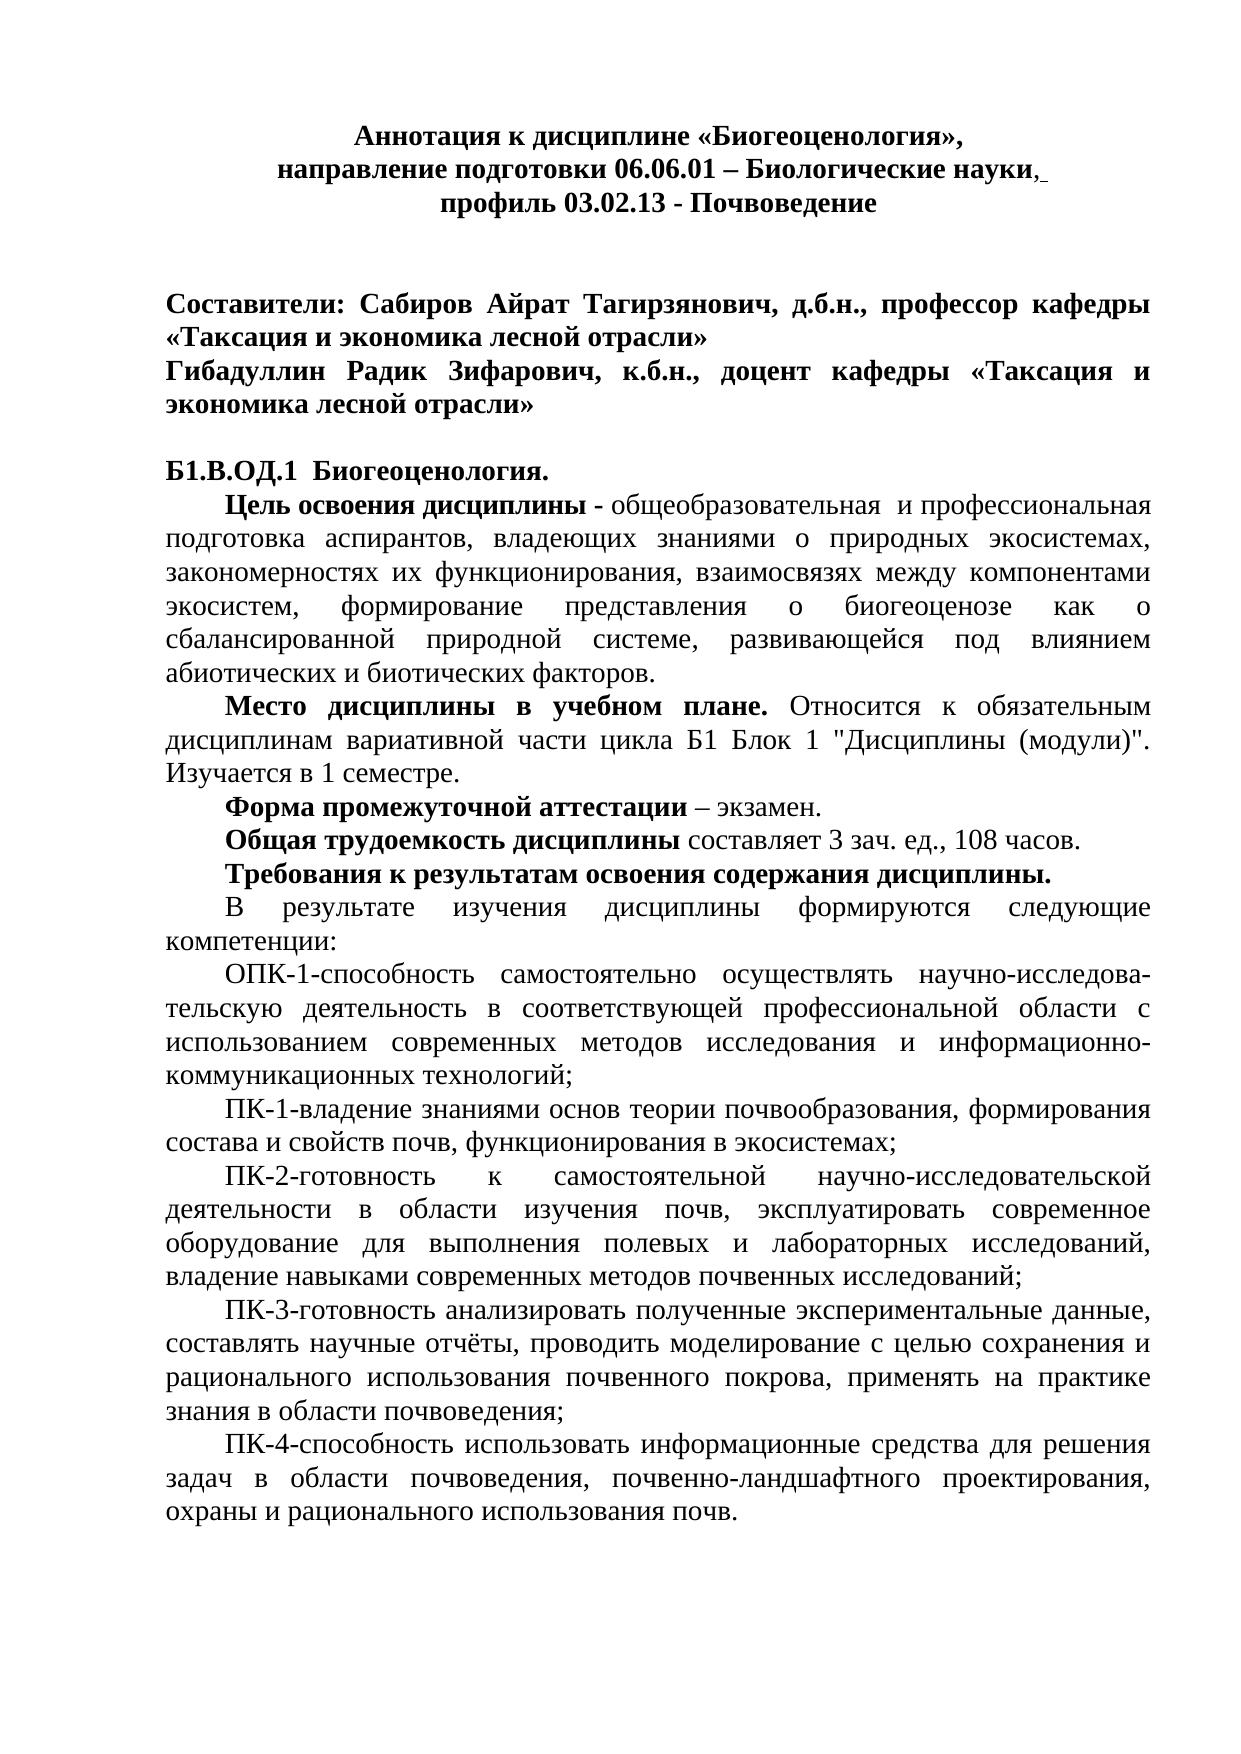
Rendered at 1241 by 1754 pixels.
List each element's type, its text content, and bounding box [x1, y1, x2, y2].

text ПК-1-владение знаниями основ теории почвообразования, формирования состава и свойств почв, функционирования в экосистемах; [165, 1091, 1152, 1158]
text Форма промежуточной аттестации – экзамен. [165, 789, 1152, 822]
text Требования к результатам освоения содержания дисциплины. [165, 856, 1152, 889]
text В результате изучения дисциплины формируются следующие компетенции: [165, 889, 1152, 957]
text ПК-2-готовность к самостоятельной научно-исследовательской деятельности в области изучения почв, эксплуатировать современное оборудование для выполнения полевых и лабораторных исследований, владение навыками современных методов почвенных исследований; [165, 1158, 1152, 1292]
text ПК-4-способность использовать информационные средства для решения задач в области почвоведения, почвенно-ландшафтного проектирования, охраны и рационального использования почв. [165, 1426, 1152, 1527]
text Аннотация к дисциплине «Биогеоценология», [165, 118, 1152, 152]
text направление подготовки 06.06.01 – Биологические науки, [165, 152, 1152, 185]
text Б1.В.ОД.1 Биогеоценология. [165, 453, 1152, 487]
text Цель освоения дисциплины - общеобразовательная и профессиональная подготовка аспирантов, владеющих знаниями о природных экосистемах, закономерностях их функционирования, взаимосвязях между компонентами экосистем, формирование представления о биогеоценозе как о сбалансированной природной системе, развивающейся под влиянием абиотических и биотических факторов. [165, 487, 1152, 688]
text ОПК-1-способность самостоятельно осуществлять научно-исследова-тельскую деятельность в соответствующей профессиональной области с использованием современных методов исследования и информационно-коммуникационных технологий; [165, 957, 1152, 1091]
text Общая трудоемкость дисциплины составляет 3 зач. ед., 108 часов. [165, 822, 1152, 856]
text Гибадуллин Радик Зифарович, к.б.н., доцент кафедры «Таксация и экономика лесной отрасли» [165, 353, 1152, 420]
text Составители: Сабиров Айрат Тагирзянович, д.б.н., профессор кафедры «Таксация и экономика лесной отрасли» [165, 286, 1152, 353]
text профиль 03.02.13 - Почвоведение [165, 185, 1152, 219]
text ПК-3-готовность анализировать полученные экспериментальные данные, составлять научные отчёты, проводить моделирование с целью сохранения и рационального использования почвенного покрова, применять на практике знания в области почвоведения; [165, 1292, 1152, 1426]
text Место дисциплины в учебном плане. Относится к обязательным дисциплинам вариативной части цикла Б1 Блок 1 "Дисциплины (модули)". Изучается в 1 семестре. [165, 688, 1152, 789]
